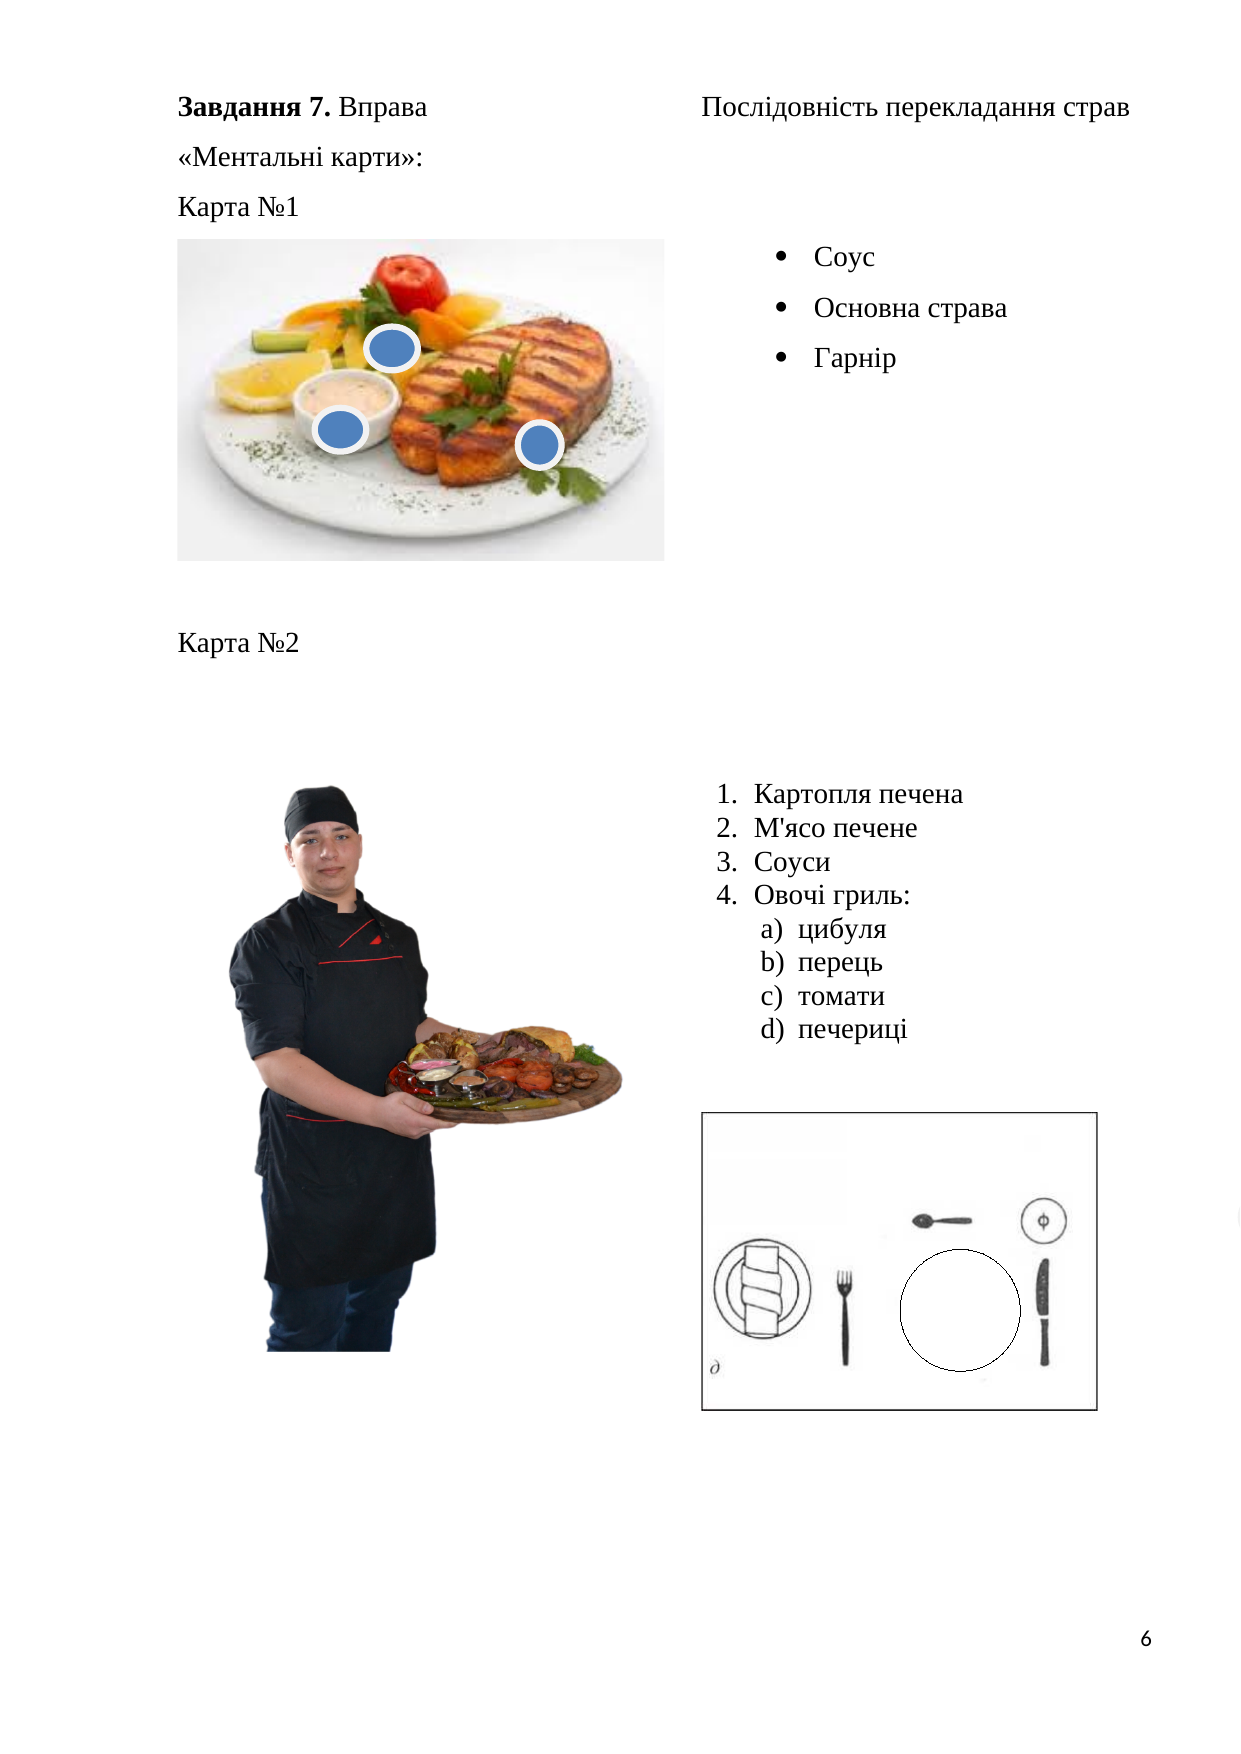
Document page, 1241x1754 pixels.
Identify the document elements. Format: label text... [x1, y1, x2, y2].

list Картопля печена [716, 777, 1152, 810]
list цибуля [760, 911, 1152, 944]
text Послідовність перекладання страв [701, 89, 1152, 122]
picture [177, 239, 665, 561]
text Карта №1 [177, 189, 627, 223]
text Завдання 7. Вправа [177, 89, 635, 122]
list Соус [776, 239, 1152, 273]
list Овочі гриль: [716, 877, 1152, 911]
picture [177, 675, 628, 1352]
text «Ментальні карти»: [177, 139, 635, 172]
list печериці [760, 1011, 1152, 1045]
list перець [760, 944, 1152, 978]
list Соуси [716, 844, 1152, 877]
list М'ясо печене [716, 810, 1152, 844]
list Гарнір [776, 340, 1152, 374]
list томати [760, 978, 1152, 1011]
list Основна страва [776, 290, 1152, 324]
picture [701, 1112, 1098, 1411]
text Карта №2 [177, 625, 627, 659]
